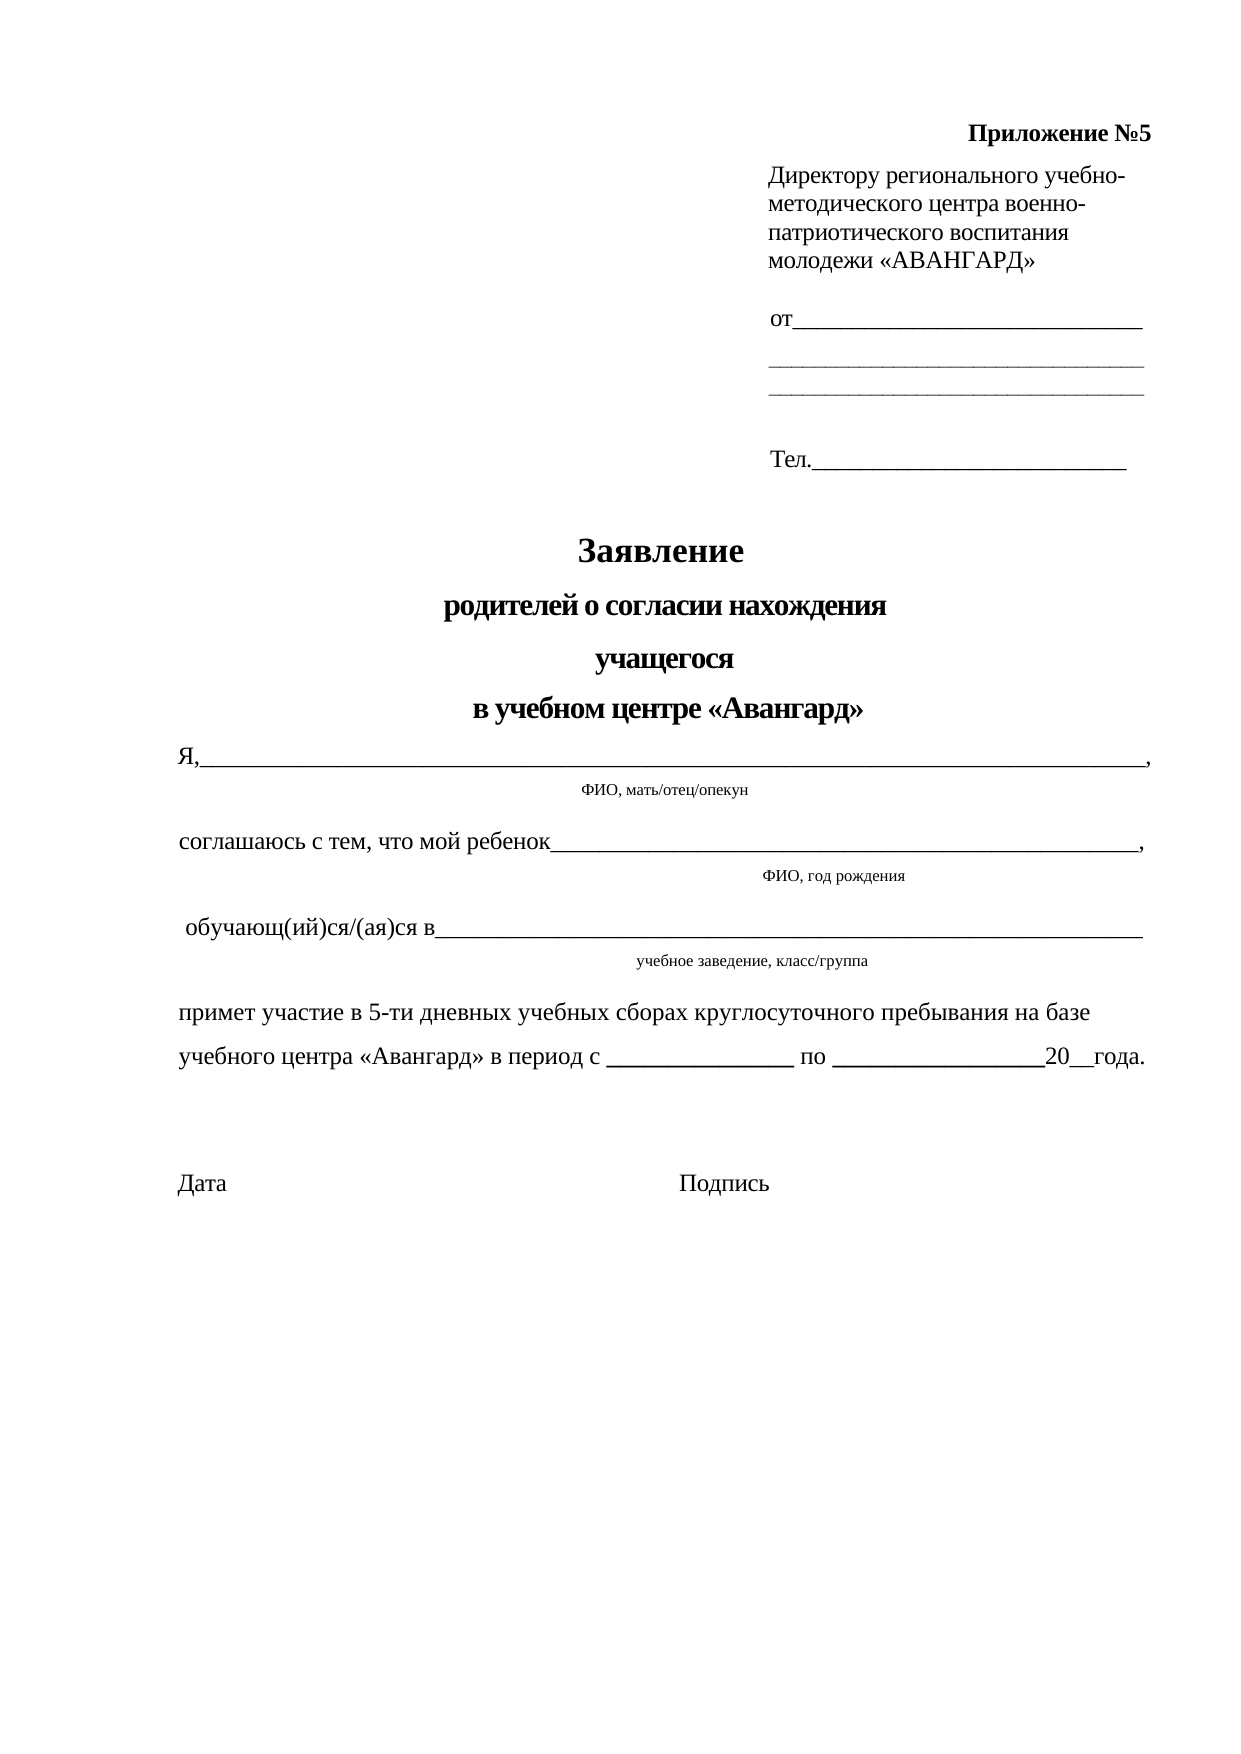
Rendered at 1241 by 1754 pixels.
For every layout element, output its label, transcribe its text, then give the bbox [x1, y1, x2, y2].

text примет участие в 5-ти дневных учебных сборах круглосуточного пребывания на базе учебного центра «Авангард» в период с _______________ по _________________20__года. [178, 985, 1152, 1073]
text ФИО, год рождения [762, 865, 1152, 884]
text от [770, 303, 1152, 332]
text соглашаюсь с тем, что мой ребенок , [179, 826, 1152, 855]
text Директору регионального учебно-методического центра военно-патриотического воспитания молодежи «АВАНГАРД» [768, 160, 1151, 274]
text ФИО, мать/отец/опекун [178, 779, 1152, 799]
text Заявление родителей о согласии нахождения учащегося [390, 520, 940, 679]
text в учебном центре «Авангард» [186, 690, 1152, 726]
text Я, , [177, 741, 1152, 769]
text обучающ(ий)ся/(ая)ся в [185, 912, 1152, 941]
text учебное заведение, класс/группа [636, 951, 1152, 970]
text Дата Подпись [177, 1168, 1152, 1197]
text Приложение №5 [177, 118, 1152, 147]
text Тел. [770, 399, 1152, 485]
